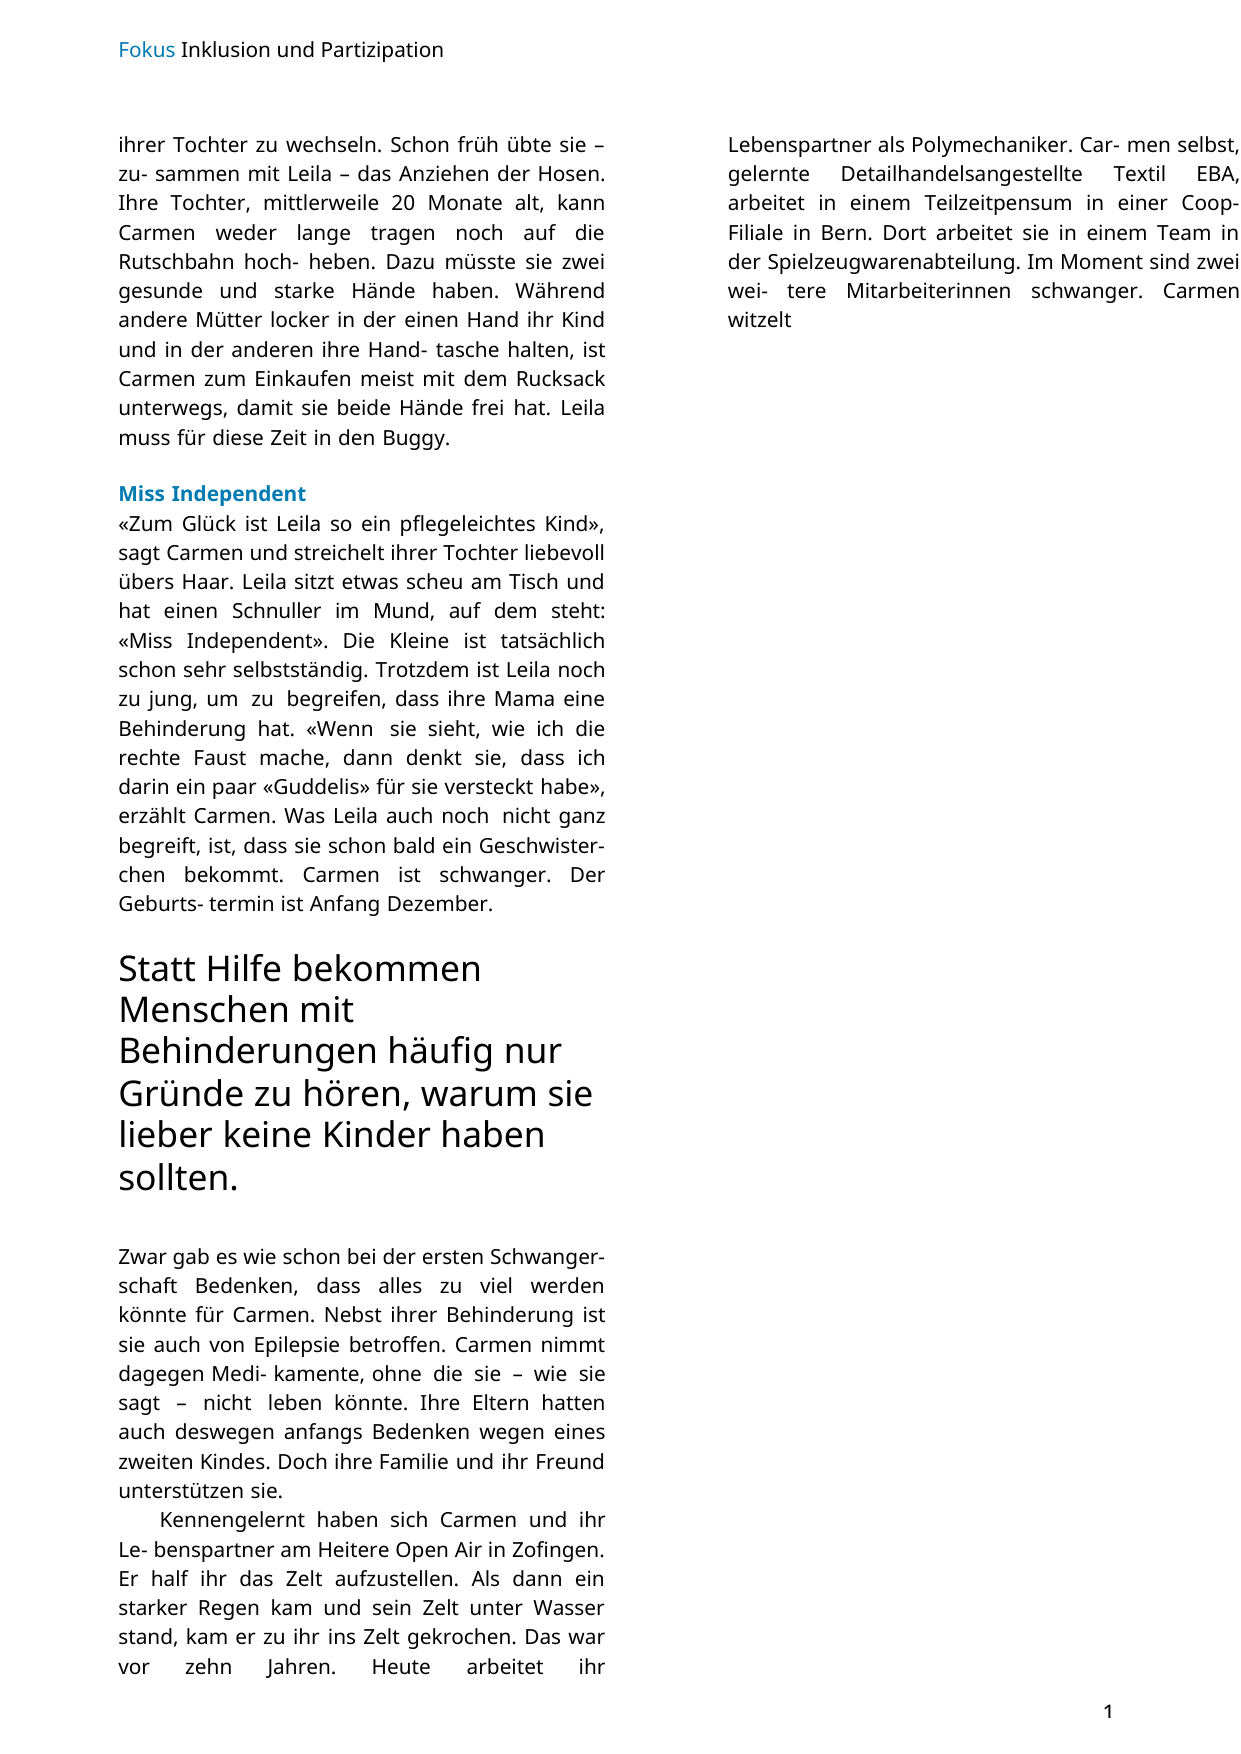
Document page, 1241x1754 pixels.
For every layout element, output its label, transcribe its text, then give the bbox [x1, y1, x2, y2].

text Zwar gab es wie schon bei der ersten Schwanger- schaft Bedenken, dass alles zu viel werden könnte für Carmen. Nebst ihrer Behinderung ist sie auch von Epilepsie betroffen. Carmen nimmt dagegen Medi- kamente, ohne die sie – wie sie sagt – nicht leben könnte. Ihre Eltern hatten auch deswegen anfangs Bedenken wegen eines zweiten Kindes. Doch ihre Familie und ihr Freund unterstützen sie. [118, 1242, 605, 1504]
subtitle Statt Hilfe bekommen Menschen mit Behinderungen häufig nur Gründe zu hören, warum sie lieber keine Kinder haben sollten. [118, 948, 598, 1200]
text Kennengelernt haben sich Carmen und ihr Le- benspartner am Heitere Open Air in Zofingen. Er half ihr das Zelt aufzustellen. Als dann ein starker Regen kam und sein Zelt unter Wasser stand, kam er zu ihr ins Zelt gekrochen. Das war vor zehn Jahren. Heute arbeitet ihr Lebenspartner als Polymechaniker. Car- men selbst, gelernte Detailhandelsangestellte Textil EBA, arbeitet in einem Teilzeitpensum in einer Coop- Filiale in Bern. Dort arbeitet sie in einem Team in der Spielzeugwarenabteilung. Im Moment sind zwei wei- tere Mitarbeiterinnen schwanger. Carmen witzelt [728, 130, 1240, 334]
text Kennengelernt haben sich Carmen und ihr Le- benspartner am Heitere Open Air in Zofingen. Er half ihr das Zelt aufzustellen. Als dann ein starker Regen kam und sein Zelt unter Wasser stand, kam er zu ihr ins Zelt gekrochen. Das war vor zehn Jahren. Heute arbeitet ihr Lebenspartner als Polymechaniker. Car- men selbst, gelernte Detailhandelsangestellte Textil EBA, arbeitet in einem Teilzeitpensum in einer Coop- Filiale in Bern. Dort arbeitet sie in einem Team in der Spielzeugwarenabteilung. Im Moment sind zwei wei- tere Mitarbeiterinnen schwanger. Carmen witzelt [118, 1505, 606, 1680]
text Fokus Inklusion und Partizipation [118, 36, 1240, 64]
text Miss Independent [118, 479, 606, 508]
text ihrer Tochter zu wechseln. Schon früh übte sie – zu- sammen mit Leila – das Anziehen der Hosen. Ihre Tochter, mittlerweile 20 Monate alt, kann Carmen weder lange tragen noch auf die Rutschbahn hoch- heben. Dazu müsste sie zwei gesunde und starke Hände haben. Während andere Mütter locker in der einen Hand ihr Kind und in der anderen ihre Hand- tasche halten, ist Carmen zum Einkaufen meist mit dem Rucksack unterwegs, damit sie beide Hände frei hat. Leila muss für diese Zeit in den Buggy. [118, 130, 605, 451]
text «Zum Glück ist Leila so ein pflegeleichtes Kind», sagt Carmen und streichelt ihrer Tochter liebevoll übers Haar. Leila sitzt etwas scheu am Tisch und hat einen Schnuller im Mund, auf dem steht: «Miss Independent». Die Kleine ist tatsächlich schon sehr selbstständig. Trotzdem ist Leila noch zu jung, um zu begreifen, dass ihre Mama eine Behinderung hat. «Wenn sie sieht, wie ich die rechte Faust mache, dann denkt sie, dass ich darin ein paar «Guddelis» für sie versteckt habe», erzählt Carmen. Was Leila auch noch nicht ganz begreift, ist, dass sie schon bald ein Geschwister- chen bekommt. Carmen ist schwanger. Der Geburts- termin ist Anfang Dezember. [118, 509, 606, 918]
